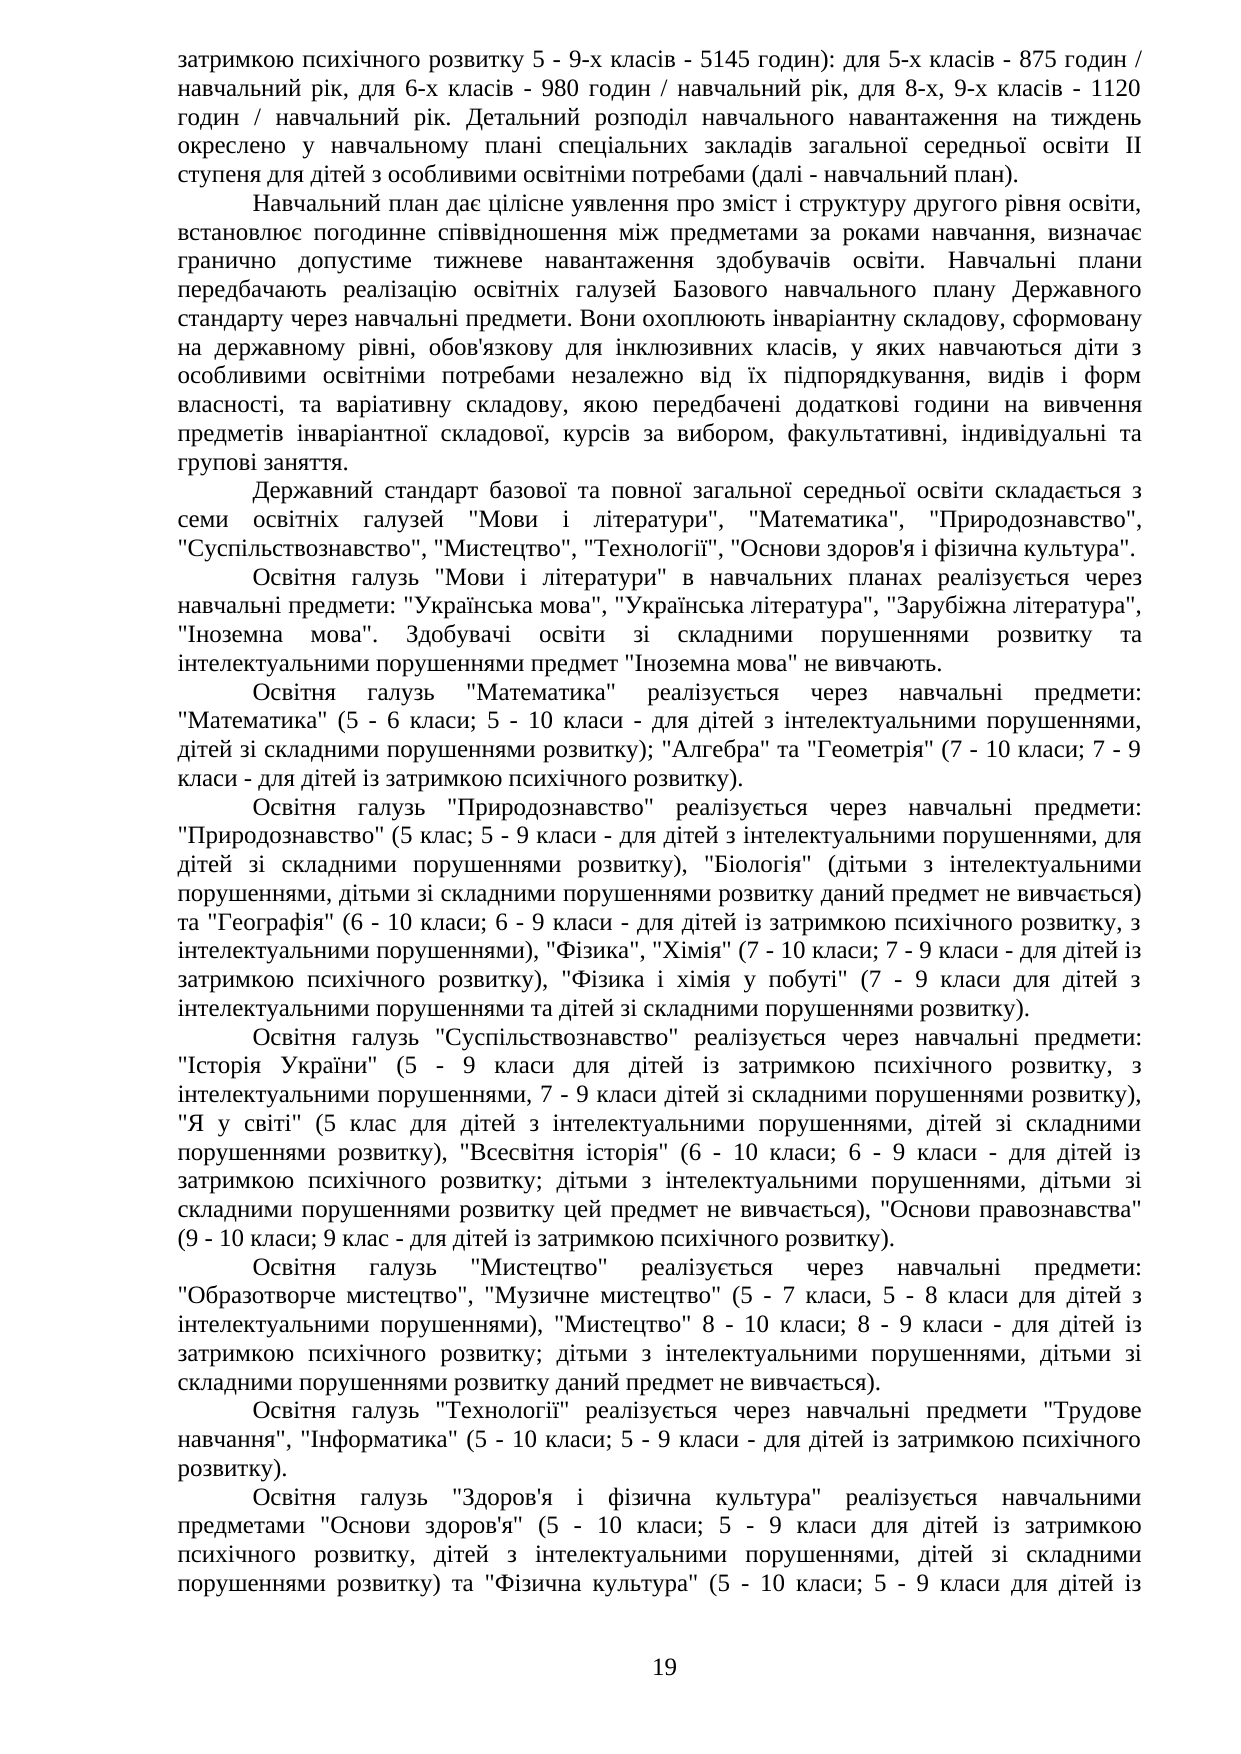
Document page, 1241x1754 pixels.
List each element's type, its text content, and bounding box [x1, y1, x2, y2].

text Державний стандарт базової та повної загальної середньої освіти складається з семи освітніх галузей "Мови і літератури", "Математика", "Природознавство", "Суспільствознавство", "Мистецтво", "Технології", "Основи здоров'я і фізична культура". [177, 476, 1143, 562]
text Освітня галузь "Мови і літератури" в навчальних планах реалізується через навчальні предмети: "Українська мова", "Українська література", "Зарубіжна література", "Іноземна мова". Здобувачі освіти зі складними порушеннями розвитку та інтелектуальними порушеннями предмет "Іноземна мова" не вивчають. [177, 562, 1143, 677]
text Освітня галузь "Математика" реалізується через навчальні предмети: "Математика" (5 - 6 класи; 5 - 10 класи - для дітей з інтелектуальними порушеннями, дітей зі складними порушеннями розвитку); "Алгебра" та "Геометрія" (7 - 10 класи; 7 - 9 класи - для дітей із затримкою психічного розвитку). [177, 677, 1143, 792]
text Освітня галузь "Мистецтво" реалізується через навчальні предмети: "Образотворче мистецтво", "Музичне мистецтво" (5 - 7 класи, 5 - 8 класи для дітей з інтелектуальними порушеннями), "Мистецтво" 8 - 10 класи; 8 - 9 класи - для дітей із затримкою психічного розвитку; дітьми з інтелектуальними порушеннями, дітьми зі складними порушеннями розвитку даний предмет не вивчається). [177, 1252, 1143, 1396]
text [177, 1482, 1143, 1597]
text Освітня галузь "Природознавство" реалізується через навчальні предмети: "Природознавство" (5 клас; 5 - 9 класи - для дітей з інтелектуальними порушеннями, для дітей зі складними порушеннями розвитку), "Біологія" (дітьми з інтелектуальними порушеннями, дітьми зі складними порушеннями розвитку даний предмет не вивчається) та "Географія" (6 - 10 класи; 6 - 9 класи - для дітей із затримкою психічного розвитку, з інтелектуальними порушеннями), "Фізика", "Хімія" (7 - 10 класи; 7 - 9 класи - для дітей із затримкою психічного розвитку), "Фізика і хімія у побуті" (7 - 9 класи для дітей з інтелектуальними порушеннями та дітей зі складними порушеннями розвитку). [177, 792, 1143, 1022]
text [177, 44, 1143, 188]
text Навчальний план дає цілісне уявлення про зміст і структуру другого рівня освіти, встановлює погодинне співвідношення між предметами за роками навчання, визначає гранично допустиме тижневе навантаження здобувачів освіти. Навчальні плани передбачають реалізацію освітніх галузей Базового навчального плану Державного стандарту через навчальні предмети. Вони охоплюють інваріантну складову, сформовану на державному рівні, обов'язкову для інклюзивних класів, у яких навчаються діти з особливими освітніми потребами незалежно від їх підпорядкування, видів і форм власності, та варіативну складову, якою передбачені додаткові години на вивчення предметів інваріантної складової, курсів за вибором, факультативні, індивідуальні та групові заняття. [177, 188, 1143, 476]
text Освітня галузь "Суспільствознавство" реалізується через навчальні предмети: "Історія України" (5 - 9 класи для дітей із затримкою психічного розвитку, з інтелектуальними порушеннями, 7 - 9 класи дітей зі складними порушеннями розвитку), "Я у світі" (5 клас для дітей з інтелектуальними порушеннями, дітей зі складними порушеннями розвитку), "Всесвітня історія" (6 - 10 класи; 6 - 9 класи - для дітей із затримкою психічного розвитку; дітьми з інтелектуальними порушеннями, дітьми зі складними порушеннями розвитку цей предмет не вивчається), "Основи правознавства" (9 - 10 класи; 9 клас - для дітей із затримкою психічного розвитку). [177, 1022, 1143, 1252]
text Освітня галузь "Технології" реалізується через навчальні предмети "Трудове навчання", "Інформатика" (5 - 10 класи; 5 - 9 класи - для дітей із затримкою психічного розвитку). [177, 1396, 1143, 1482]
